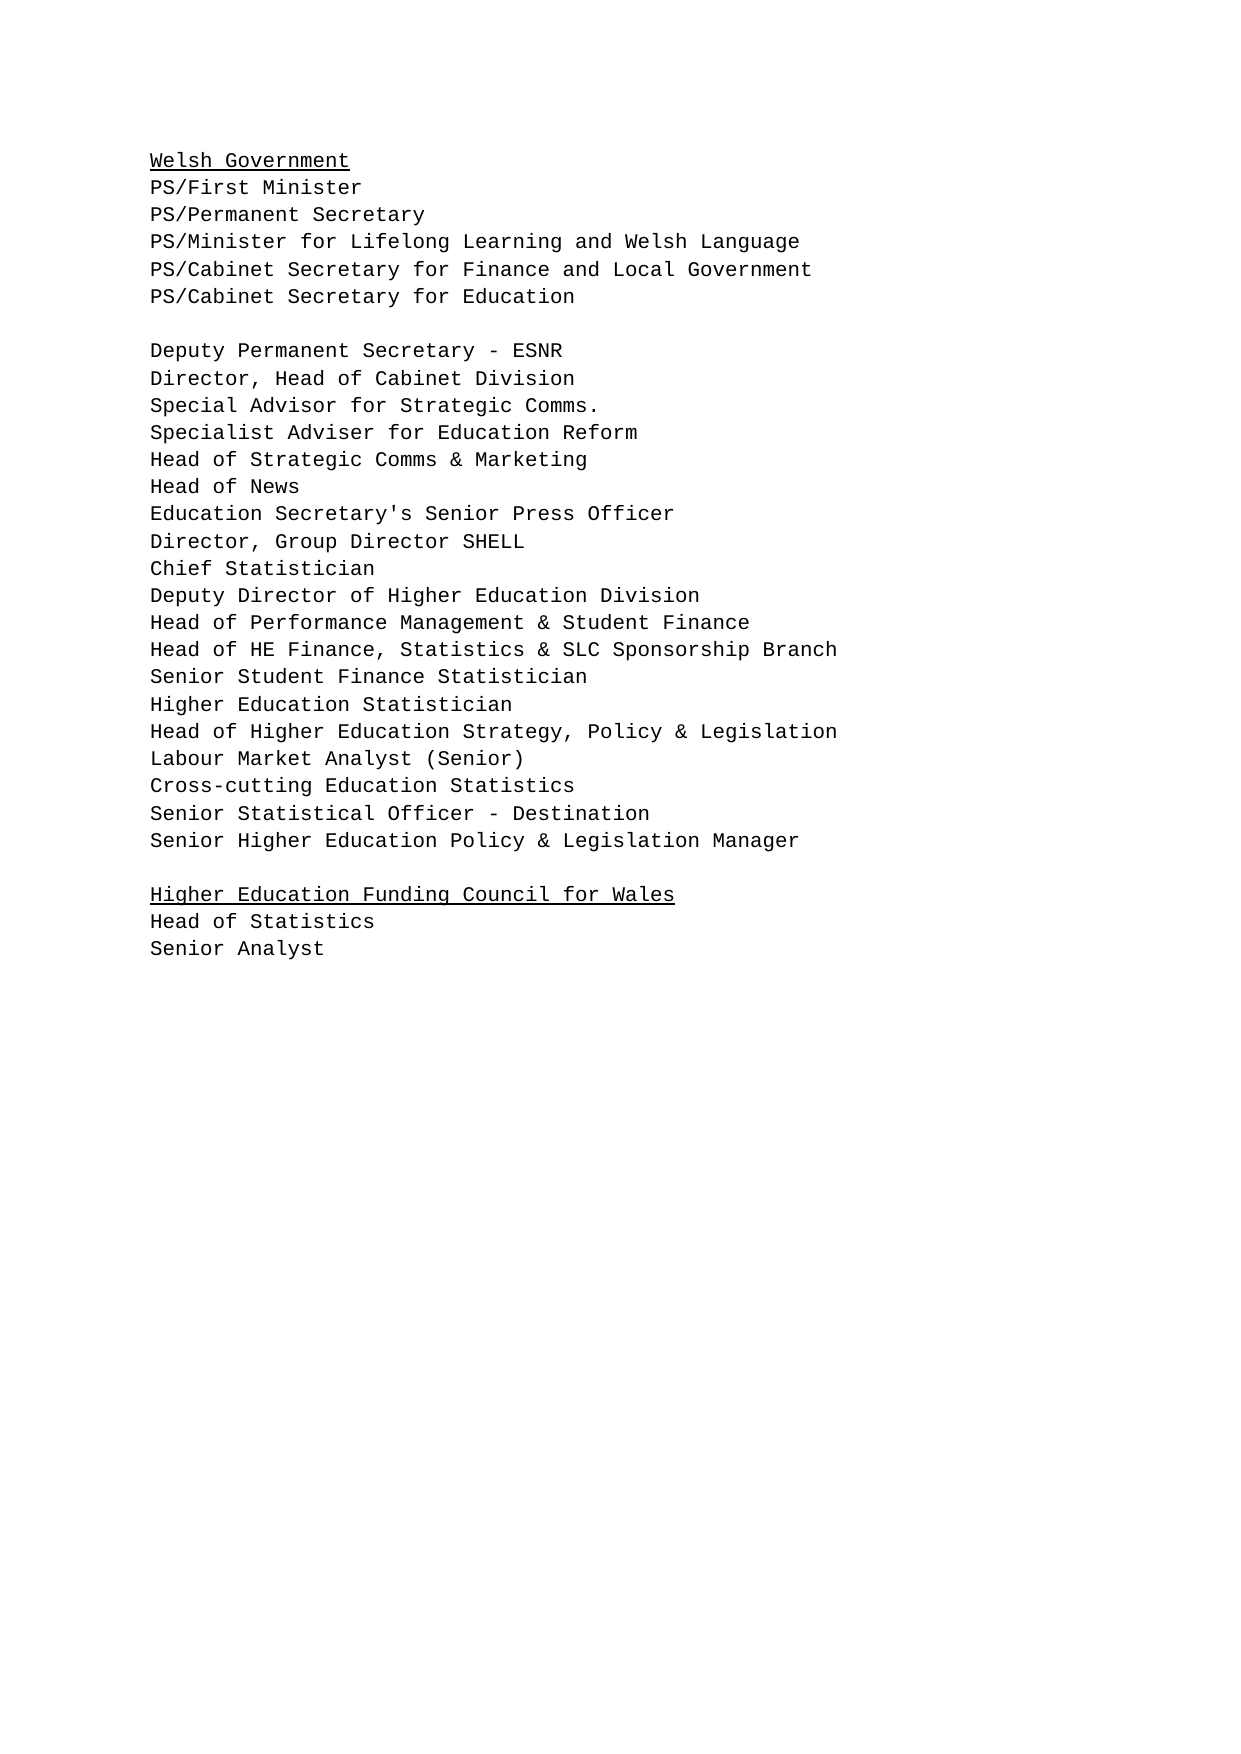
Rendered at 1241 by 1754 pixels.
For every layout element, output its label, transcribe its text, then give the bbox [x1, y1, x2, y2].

text Special Advisor for Strategic Comms. [150, 395, 1090, 418]
text Senior Analyst [150, 938, 1090, 962]
text Director, Head of Cabinet Division [150, 367, 1090, 391]
text Chief Statistician [150, 558, 1090, 581]
text Director, Group Director SHELL [150, 531, 1090, 554]
text Higher Education Funding Council for Wales [150, 884, 1090, 908]
text Cross-cutting Education Statistics [150, 775, 1090, 799]
text Deputy Director of Higher Education Division [150, 585, 1090, 609]
text PS/Minister for Lifelong Learning and Welsh Language [150, 232, 1090, 255]
text PS/Cabinet Secretary for Finance and Local Government [150, 259, 1090, 282]
text Higher Education Statistician [150, 694, 1090, 717]
text Head of Higher Education Strategy, Policy & Legislation [150, 721, 1090, 744]
text Head of HE Finance, Statistics & SLC Sponsorship Branch [150, 639, 1090, 663]
text PS/Permanent Secretary [150, 204, 1090, 228]
text PS/Cabinet Secretary for Education [150, 286, 1090, 309]
text Welsh Government [150, 150, 1090, 174]
text Specialist Adviser for Education Reform [150, 422, 1090, 446]
text Senior Statistical Officer - Destination [150, 802, 1090, 826]
text Head of Performance Management & Student Finance [150, 612, 1090, 636]
text Labour Market Analyst (Senior) [150, 748, 1090, 772]
text Head of News [150, 476, 1090, 500]
text Head of Statistics [150, 911, 1090, 935]
text Deputy Permanent Secretary - ESNR [150, 340, 1090, 364]
text Head of Strategic Comms & Marketing [150, 449, 1090, 473]
text Senior Higher Education Policy & Legislation Manager [150, 830, 1090, 853]
text PS/First Minister [150, 177, 1090, 201]
text Senior Student Finance Statistician [150, 667, 1090, 690]
text Education Secretary's Senior Press Officer [150, 503, 1090, 527]
